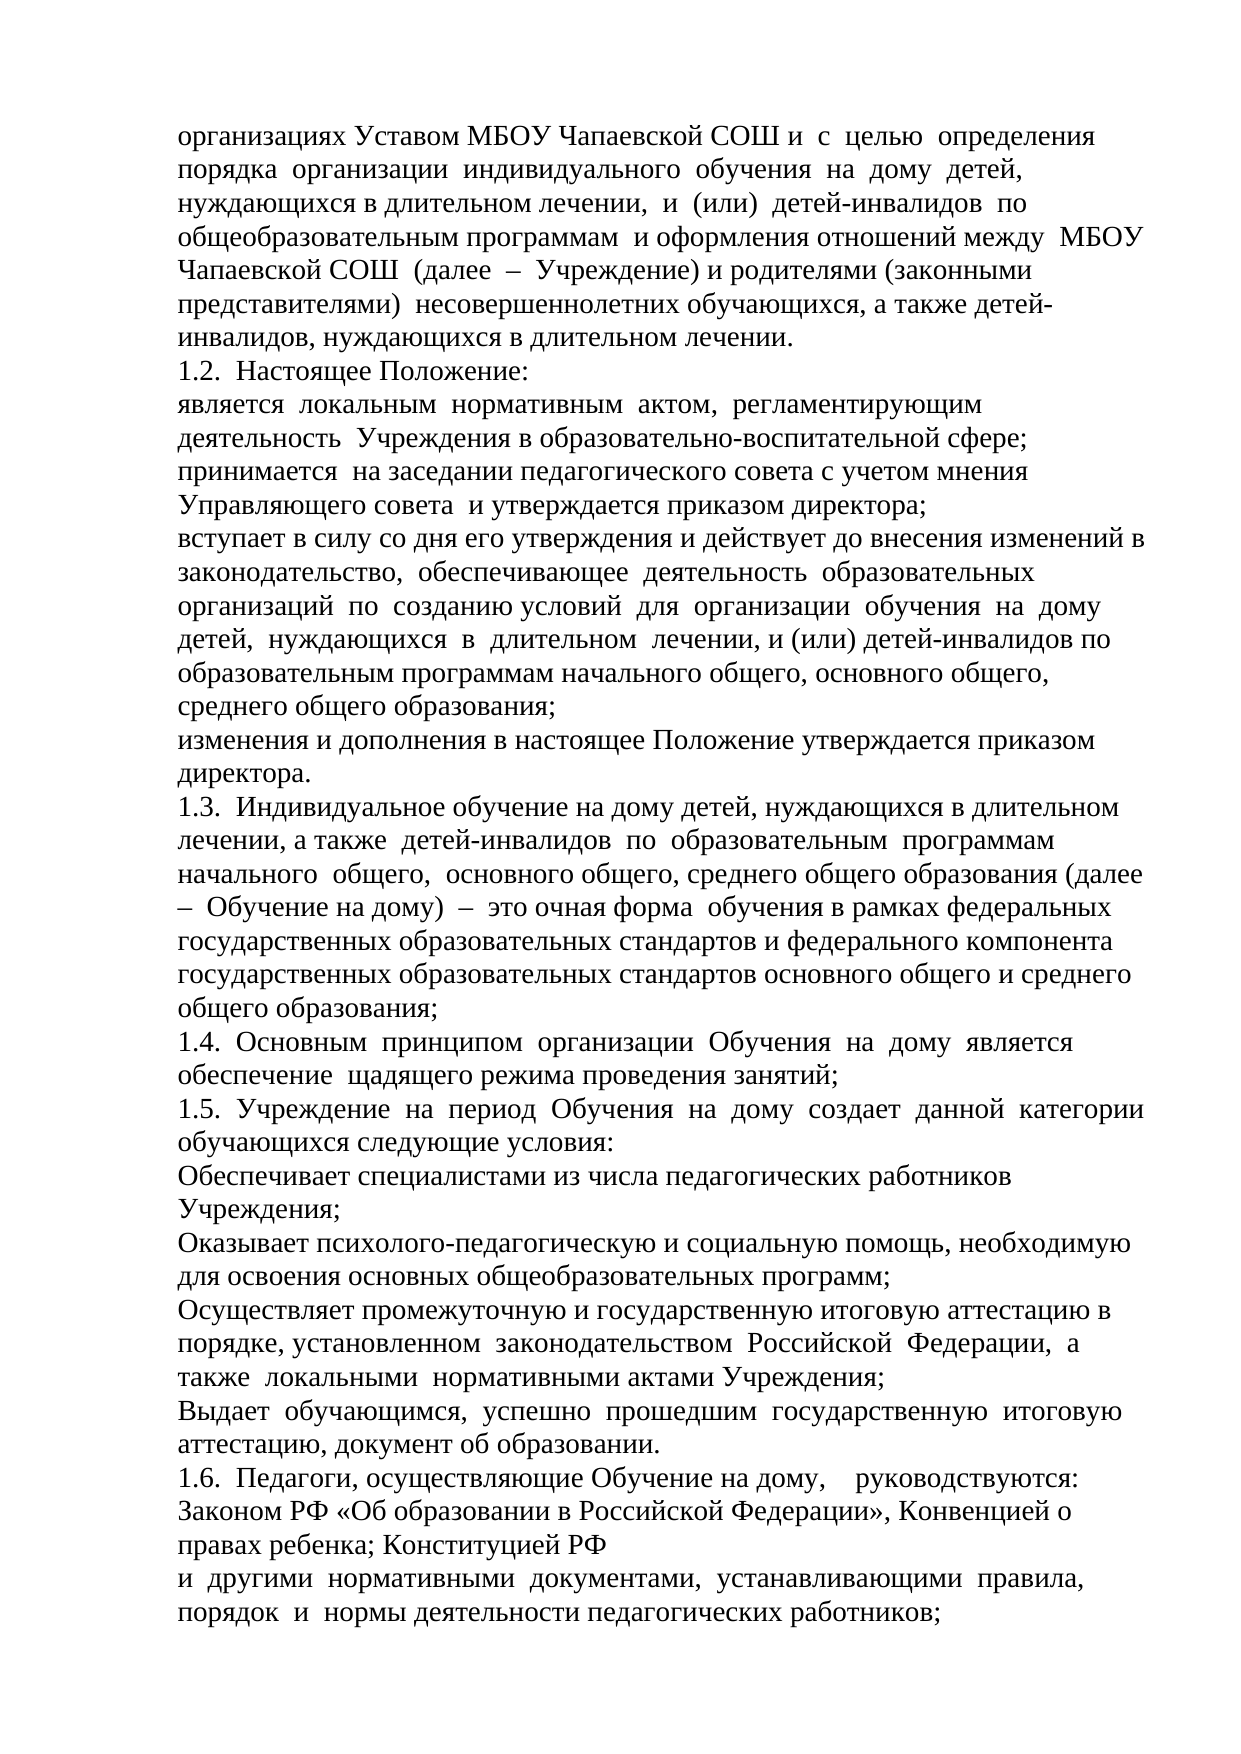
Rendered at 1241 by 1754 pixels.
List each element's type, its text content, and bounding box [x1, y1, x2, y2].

text 1.3. Индивидуальное обучение на дому детей, нуждающихся в длительном лечении, а также детей-инвалидов по образовательным программам начального общего, основного общего, среднего общего образования (далее – Обучение на дому) – это очная форма обучения в рамках федеральных государственных образовательных стандартов и федерального компонента государственных образовательных стандартов основного общего и среднего общего образования; [177, 789, 1152, 1024]
text 1.2. Настоящее Положение: [177, 353, 1152, 386]
text Осуществляет промежуточную и государственную итоговую аттестацию в порядке, установленном законодательством Российской Федерации, а также локальными нормативными актами Учреждения; [177, 1292, 1152, 1393]
text принимается на заседании педагогического совета с учетом мнения Управляющего совета и утверждается приказом директора; [177, 453, 1152, 521]
text Обеспечивает специалистами из числа педагогических работников Учреждения; [177, 1158, 1152, 1225]
text Оказывает психолого-педагогическую и социальную помощь, необходимую для освоения основных общеобразовательных программ; [177, 1225, 1152, 1292]
text вступает в силу со дня его утверждения и действует до внесения изменений в законодательство, обеспечивающее деятельность образовательных организаций по созданию условий для организации обучения на дому детей, нуждающихся в длительном лечении, и (или) детей-инвалидов по образовательным программам начального общего, основного общего, среднего общего образования; [177, 521, 1152, 722]
text 1.5. Учреждение на период Обучения на дому создает данной категории обучающихся следующие условия: [177, 1091, 1152, 1158]
text изменения и дополнения в настоящее Положение утверждается приказом директора. [177, 722, 1152, 789]
text 1.4. Основным принципом организации Обучения на дому является обеспечение щадящего режима проведения занятий; [177, 1024, 1152, 1091]
text 1.6. Педагоги, осуществляющие Обучение на дому, руководствуются: Законом РФ «Об образовании в Российской Федерации», Конвенцией о правах ребенка; Конституцией РФ [177, 1460, 1152, 1560]
text является локальным нормативным актом, регламентирующим деятельность Учреждения в образовательно-воспитательной сфере; [177, 386, 1152, 453]
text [177, 118, 1152, 353]
text Выдает обучающимся, успешно прошедшим государственную итоговую аттестацию, документ об образовании. [177, 1393, 1152, 1460]
text и другими нормативными документами, устанавливающими правила, порядок и нормы деятельности педагогических работников; [177, 1560, 1152, 1627]
